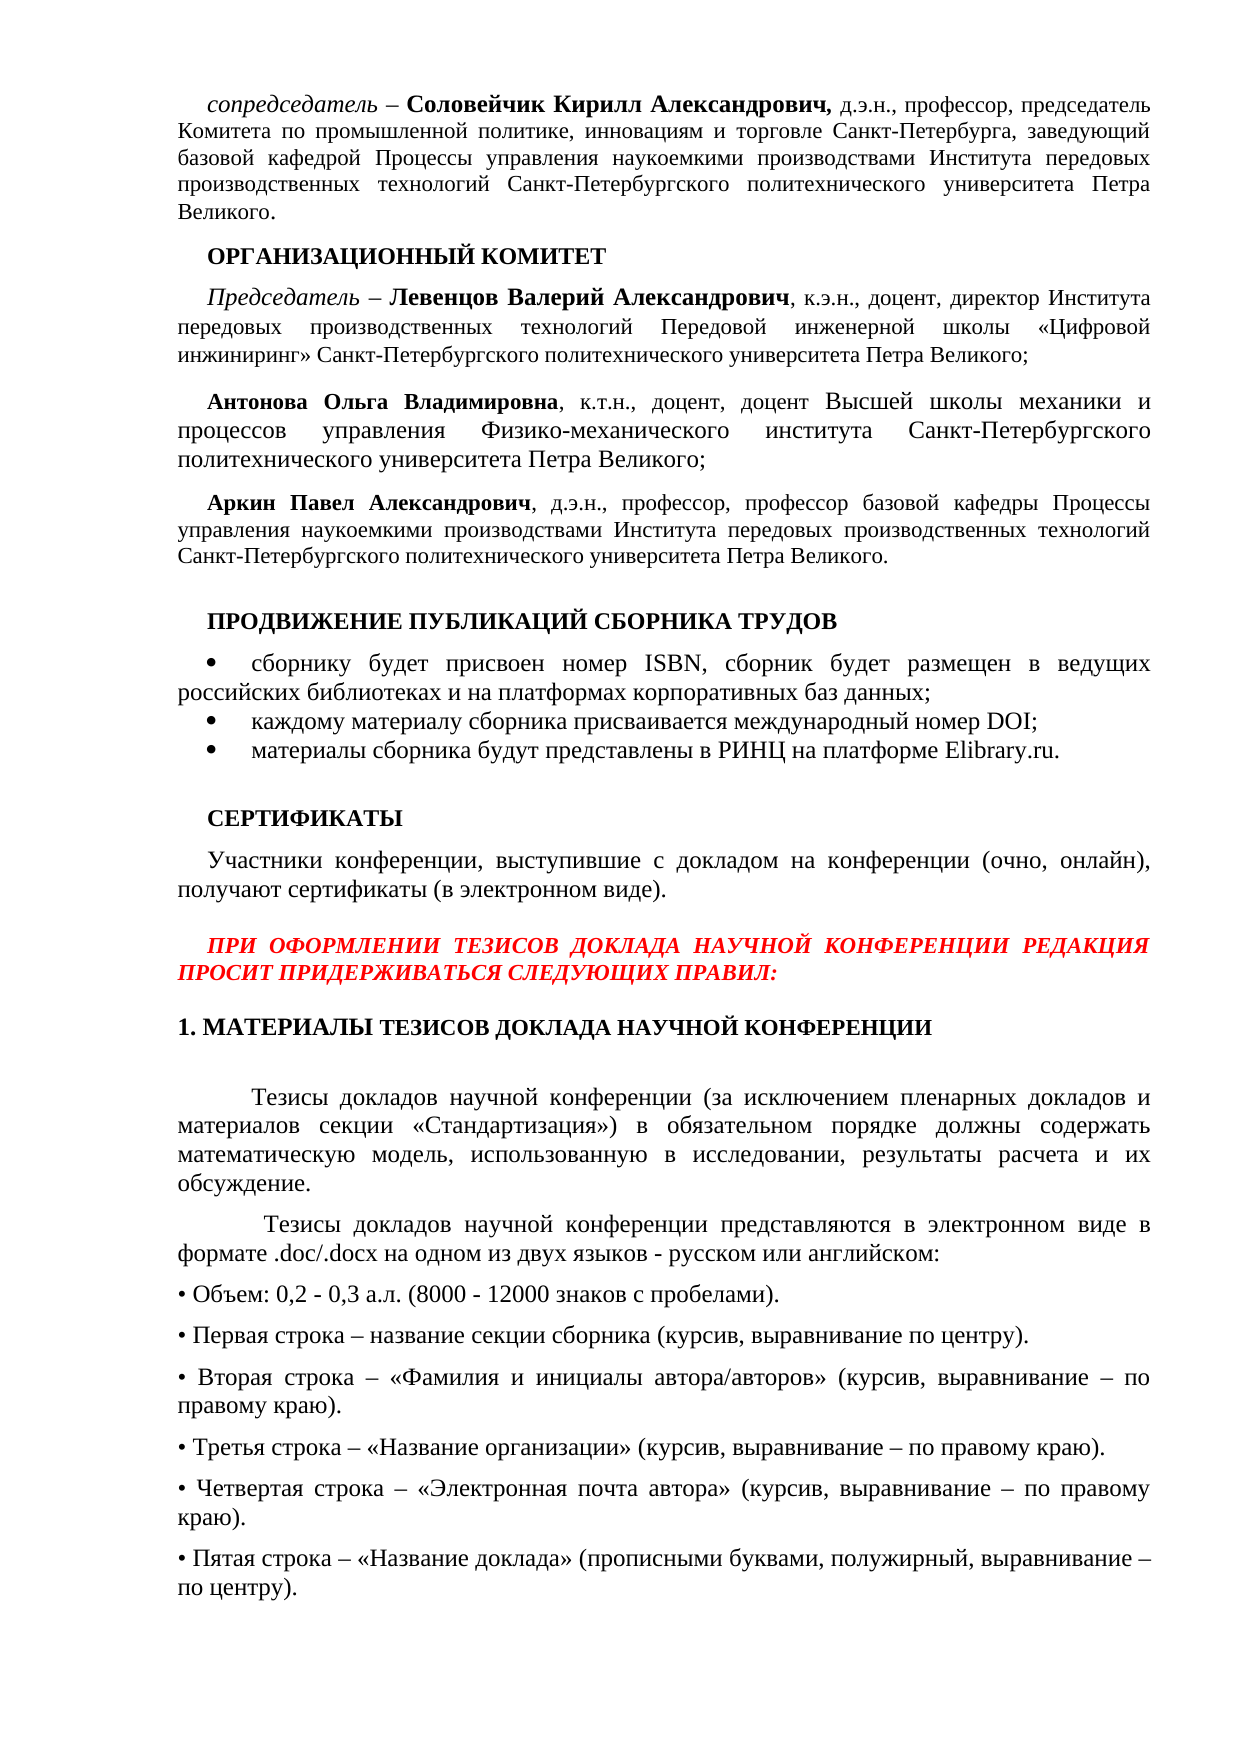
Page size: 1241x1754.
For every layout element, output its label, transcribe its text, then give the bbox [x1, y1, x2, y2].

text • Пятая строка – «Название доклада» (прописными буквами, полужирный, выравнивание – по центру). [177, 1543, 1152, 1600]
text Аркин Павел Александрович, д.э.н., профессор, профессор базовой кафедры Процессы управления наукоемкими производствами Института передовых производственных технологий Санкт-Петербургского политехнического университета Петра Великого. [177, 489, 1152, 568]
text • Третья строка – «Название организации» (курсив, выравнивание – по правому краю). [177, 1432, 1152, 1460]
text 1. МАТЕРИАЛЫ ТЕЗИСОВ ДОКЛАДА НАУЧНОЙ КОНФЕРЕНЦИИ [177, 1012, 1152, 1040]
text ПРИ ОФОРМЛЕНИИ ТЕЗИСОВ ДОКЛАДА НАУЧНОЙ КОНФЕРЕНЦИИ РЕДАКЦИЯ ПРОСИТ ПРИДЕРЖИВАТЬСЯ СЛЕДУЮЩИХ ПРАВИЛ: [177, 932, 1152, 985]
text Тезисы докладов научной конференции (за исключением пленарных докладов и материалов секции «Стандартизация») в обязательном порядке должны содержать математическую модель, использованную в исследовании, результаты расчета и их обсуждение. [177, 1082, 1152, 1197]
text • Четвертая строка – «Электронная почта автора» (курсив, выравнивание – по правому краю). [177, 1473, 1152, 1530]
text • Первая строка – название секции сборника (курсив, выравнивание по центру). [177, 1320, 1152, 1349]
list сборнику будет присвоен номер ISBN, сборник будет размещен в ведущих российских библиотеках и на платформах корпоративных баз данных; [177, 648, 1152, 706]
text Участники конференции, выступившие с докладом на конференции (очно, онлайн), получают сертификаты (в электронном виде). [177, 845, 1152, 902]
list материалы сборника будут представлены в РИНЦ на платформе Elibrary.ru. [177, 735, 1152, 763]
text Председатель – Левенцов Валерий Александрович, к.э.н., доцент, директор Института передовых производственных технологий Передовой инженерной школы «Цифровой инжиниринг» Санкт-Петербургского политехнического университета Петра Великого; [177, 282, 1152, 368]
text сопредседатель – Соловейчик Кирилл Александрович, д.э.н., профессор, председатель Комитета по промышленной политике, инновациям и торговле Санкт-Петербурга, заведующий базовой кафедрой Процессы управления наукоемкими производствами Института передовых производственных технологий Санкт-Петербургского политехнического университета Петра Великого. [177, 89, 1152, 225]
text • Объем: 0,2 - 0,3 а.л. (8000 - 12000 знаков с пробелами). [177, 1279, 1152, 1308]
list каждому материалу сборника присваивается международный номер DOI; [177, 706, 1152, 735]
text СЕРТИФИКАТЫ [177, 804, 1152, 831]
text ОРГАНИЗАЦИОННЫЙ КОМИТЕТ [177, 242, 1122, 269]
text Тезисы докладов научной конференции представляются в электронном виде в формате .doc/.docx на одном из двух языков - русском или английском: [177, 1209, 1152, 1267]
text • Вторая строка – «Фамилия и инициалы автора/авторов» (курсив, выравнивание – по правому краю). [177, 1362, 1152, 1419]
text ПРОДВИЖЕНИЕ ПУБЛИКАЦИЙ СБОРНИКА ТРУДОВ [177, 607, 1152, 635]
text Антонова Ольга Владимировна, к.т.н., доцент, доцент Высшей школы механики и процессов управления Физико-механического института Санкт-Петербургского политехнического университета Петра Великого; [177, 386, 1152, 473]
